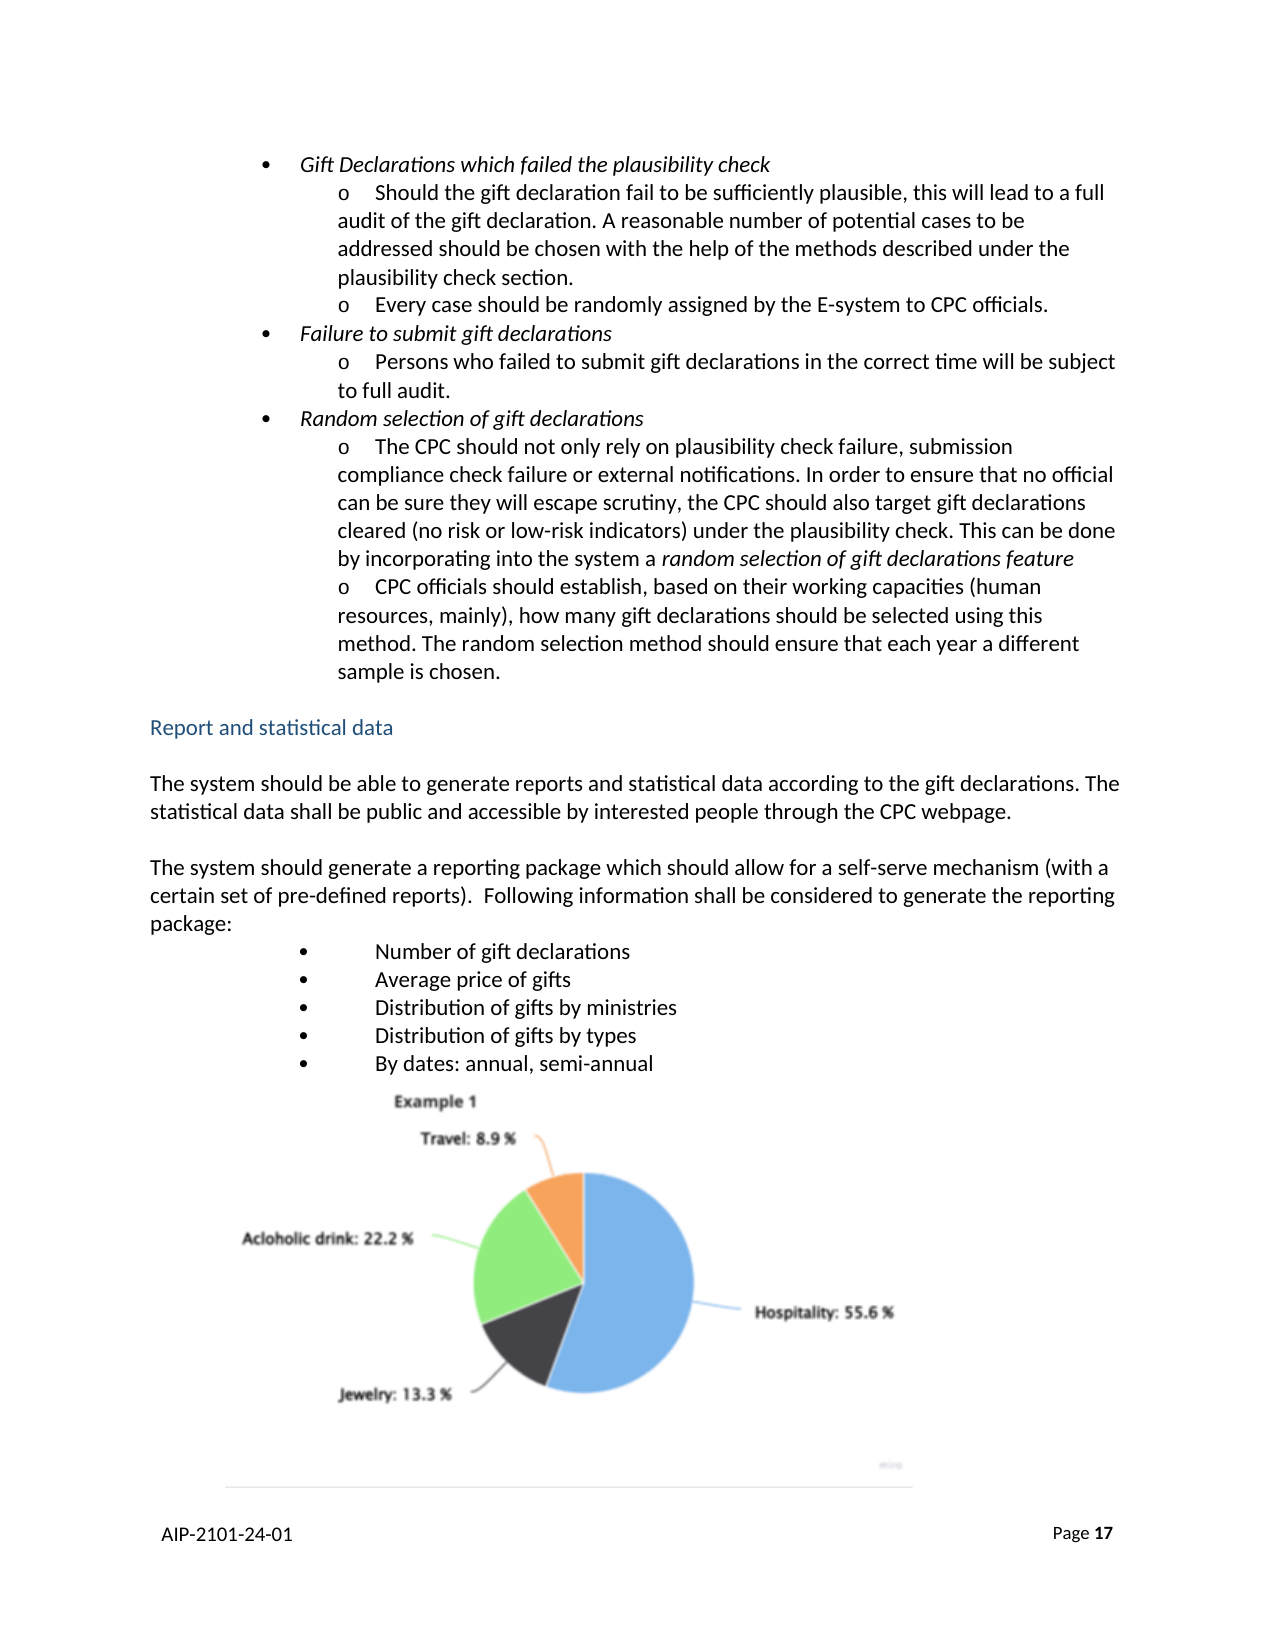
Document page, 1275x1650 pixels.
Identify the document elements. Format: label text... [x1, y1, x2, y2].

list CPC officials should establish, based on their working capacities (human resources, mainly), how many gift declarations should be selected using this method. The random selection method should ensure that each year a different sample is chosen. [337, 572, 1125, 685]
list Gift Declarations which failed the plausibility check [262, 150, 1125, 178]
list Failure to submit gift declarations [262, 319, 1125, 347]
list Every case should be randomly assigned by the E-system to CPC officials. [337, 291, 1125, 319]
text The system should be able to generate reports and statistical data according to the gift declarations. The statistical data shall be public and accessible by interested people through the CPC webpage. [150, 769, 1125, 825]
text The system should generate a reporting package which should allow for a self-serve mechanism (with a certain set of pre-defined reports). Following information shall be considered to generate the reporting package: [150, 853, 1125, 937]
list Number of gift declarations [300, 937, 1125, 965]
list Should the gift declaration fail to be sufficiently plausible, this will lead to a full audit of the gift declaration. A reasonable number of potential cases to be addressed should be chosen with the help of the methods described under the plausibility check section. [337, 178, 1125, 291]
list By dates: annual, semi-annual [300, 1049, 1125, 1077]
list Random selection of gift declarations [262, 404, 1125, 432]
list Distribution of gifts by ministries [300, 993, 1125, 1021]
list The CPC should not only rely on plausibility check failure, submission compliance check failure or external notifications. In order to ensure that no official can be sure they will escape scrutiny, the CPC should also target gift declarations cleared (no risk or low-risk indicators) under the plausibility check. This can be done by incorporating into the system a random selection of gift declarations feature [337, 432, 1125, 572]
list Persons who failed to submit gift declarations in the correct time will be subject to full audit. [337, 347, 1125, 404]
picture [225, 1077, 914, 1489]
list Average price of gifts [300, 965, 1125, 993]
list Distribution of gifts by types [300, 1021, 1125, 1049]
text Report and statistical data [150, 713, 1125, 741]
